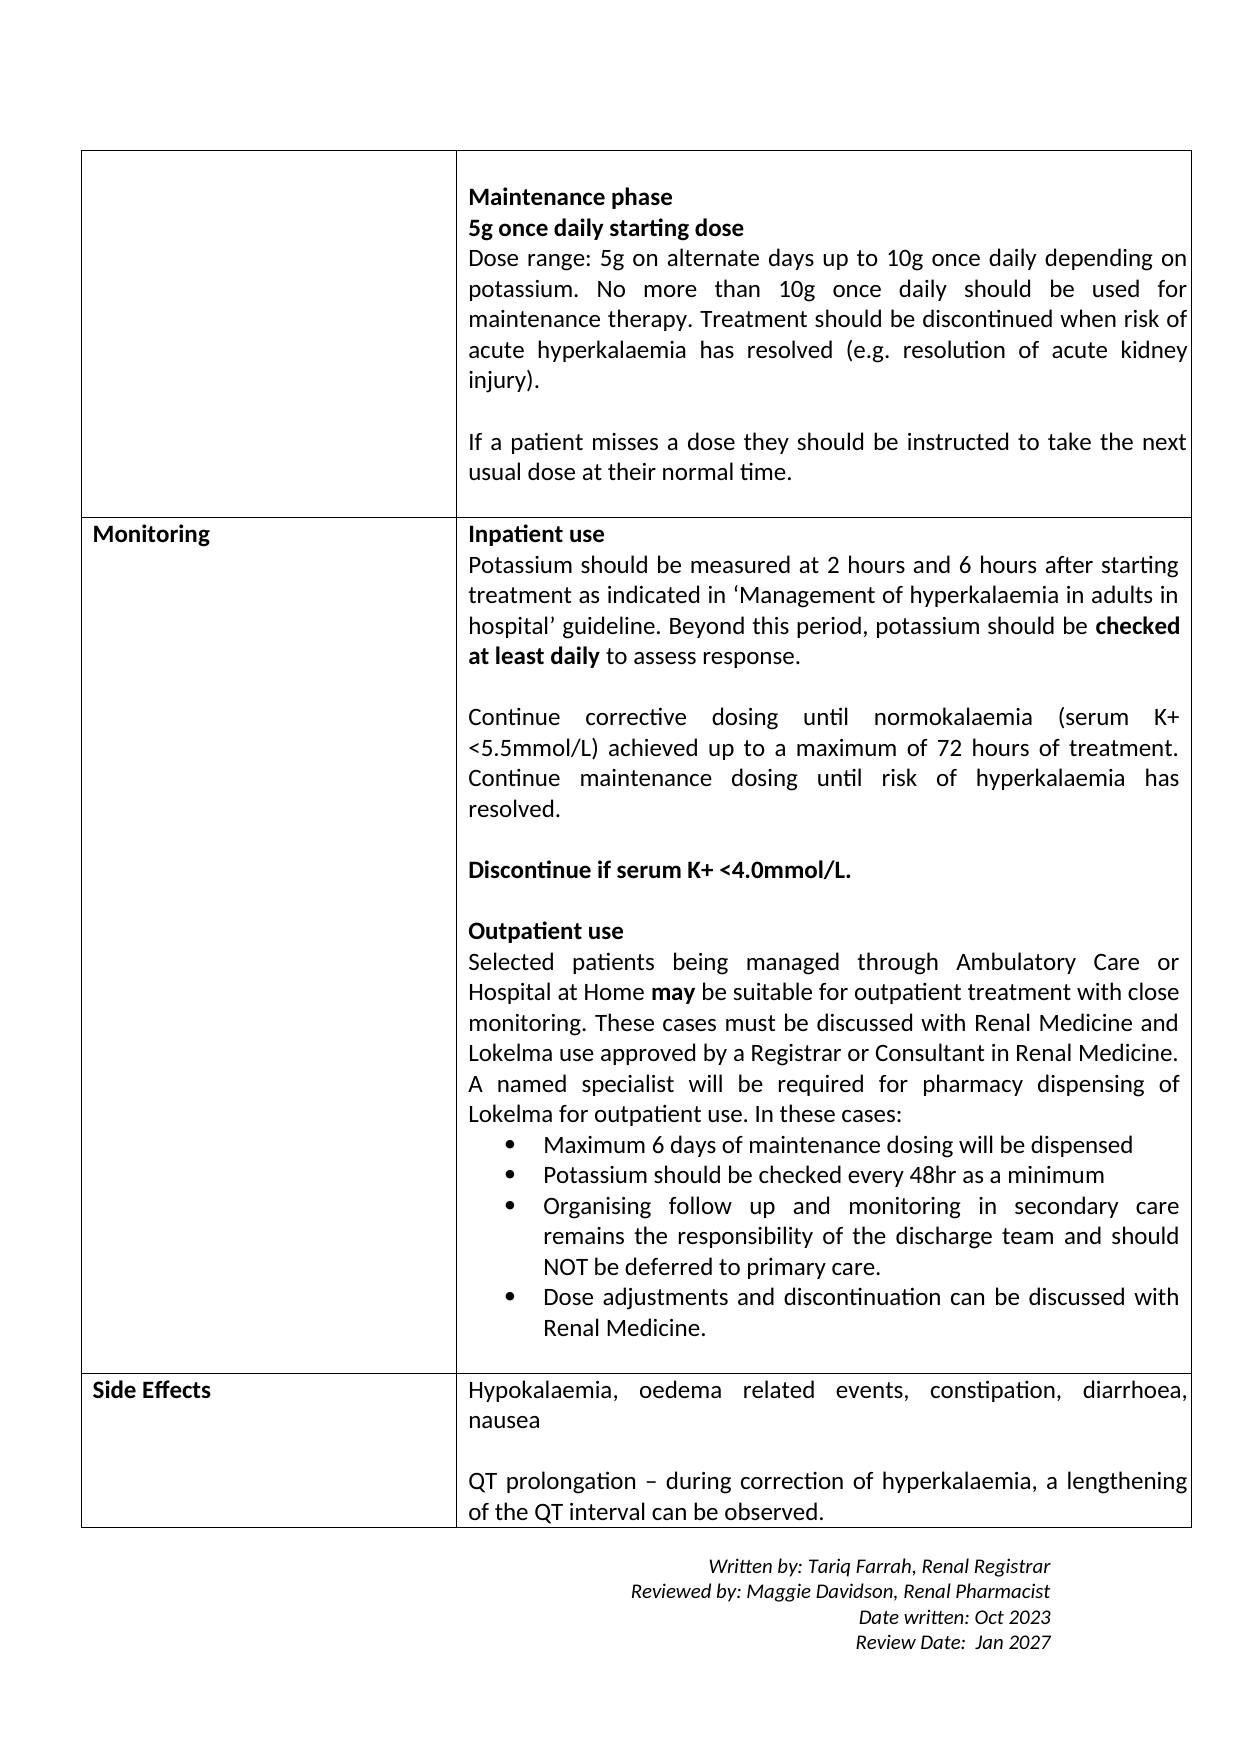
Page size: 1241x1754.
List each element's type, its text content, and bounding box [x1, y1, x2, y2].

table_cell Hypokalaemia, oedema related events, constipation, diarrhoea, nausea QT prolongation – during correction of hyperkalaemia, a lengthening of the QT interval can be observed. [457, 1374, 1191, 1527]
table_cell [457, 151, 1191, 517]
table_cell Inpatient use Potassium should be measured at 2 hours and 6 hours after starting treatment as indicated in ‘Management of hyperkalaemia in adults in hospital’ guideline. Beyond this period, potassium should be checked at least daily to assess response. Continue corrective dosing until normokalaemia (serum K+ <5.5mmol/L) achieved up to a maximum of 72 hours of treatment. Continue maintenance dosing until risk of hyperkalaemia has resolved. Discontinue if serum K+ <4.0mmol/L. Outpatient use Selected patients being managed through Ambulatory Care or Hospital at Home may be suitable for outpatient treatment with close monitoring. These cases must be discussed with Renal Medicine and Lokelma use approved by a Registrar or Consultant in Renal Medicine. A named specialist will be required for pharmacy dispensing of Lokelma for outpatient use. In these cases: Maximum 6 days of maintenance dosing will be dispensed Potassium should be checked every 48hr as a minimum Organising follow up and monitoring in secondary care remains the responsibility of the discharge team and should NOT be deferred to primary care. Dose adjustments and discontinuation can be discussed with Renal Medicine. [457, 518, 1191, 1373]
table_cell Monitoring [82, 518, 456, 1373]
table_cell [82, 151, 456, 517]
table_cell Side Effects [82, 1374, 456, 1527]
